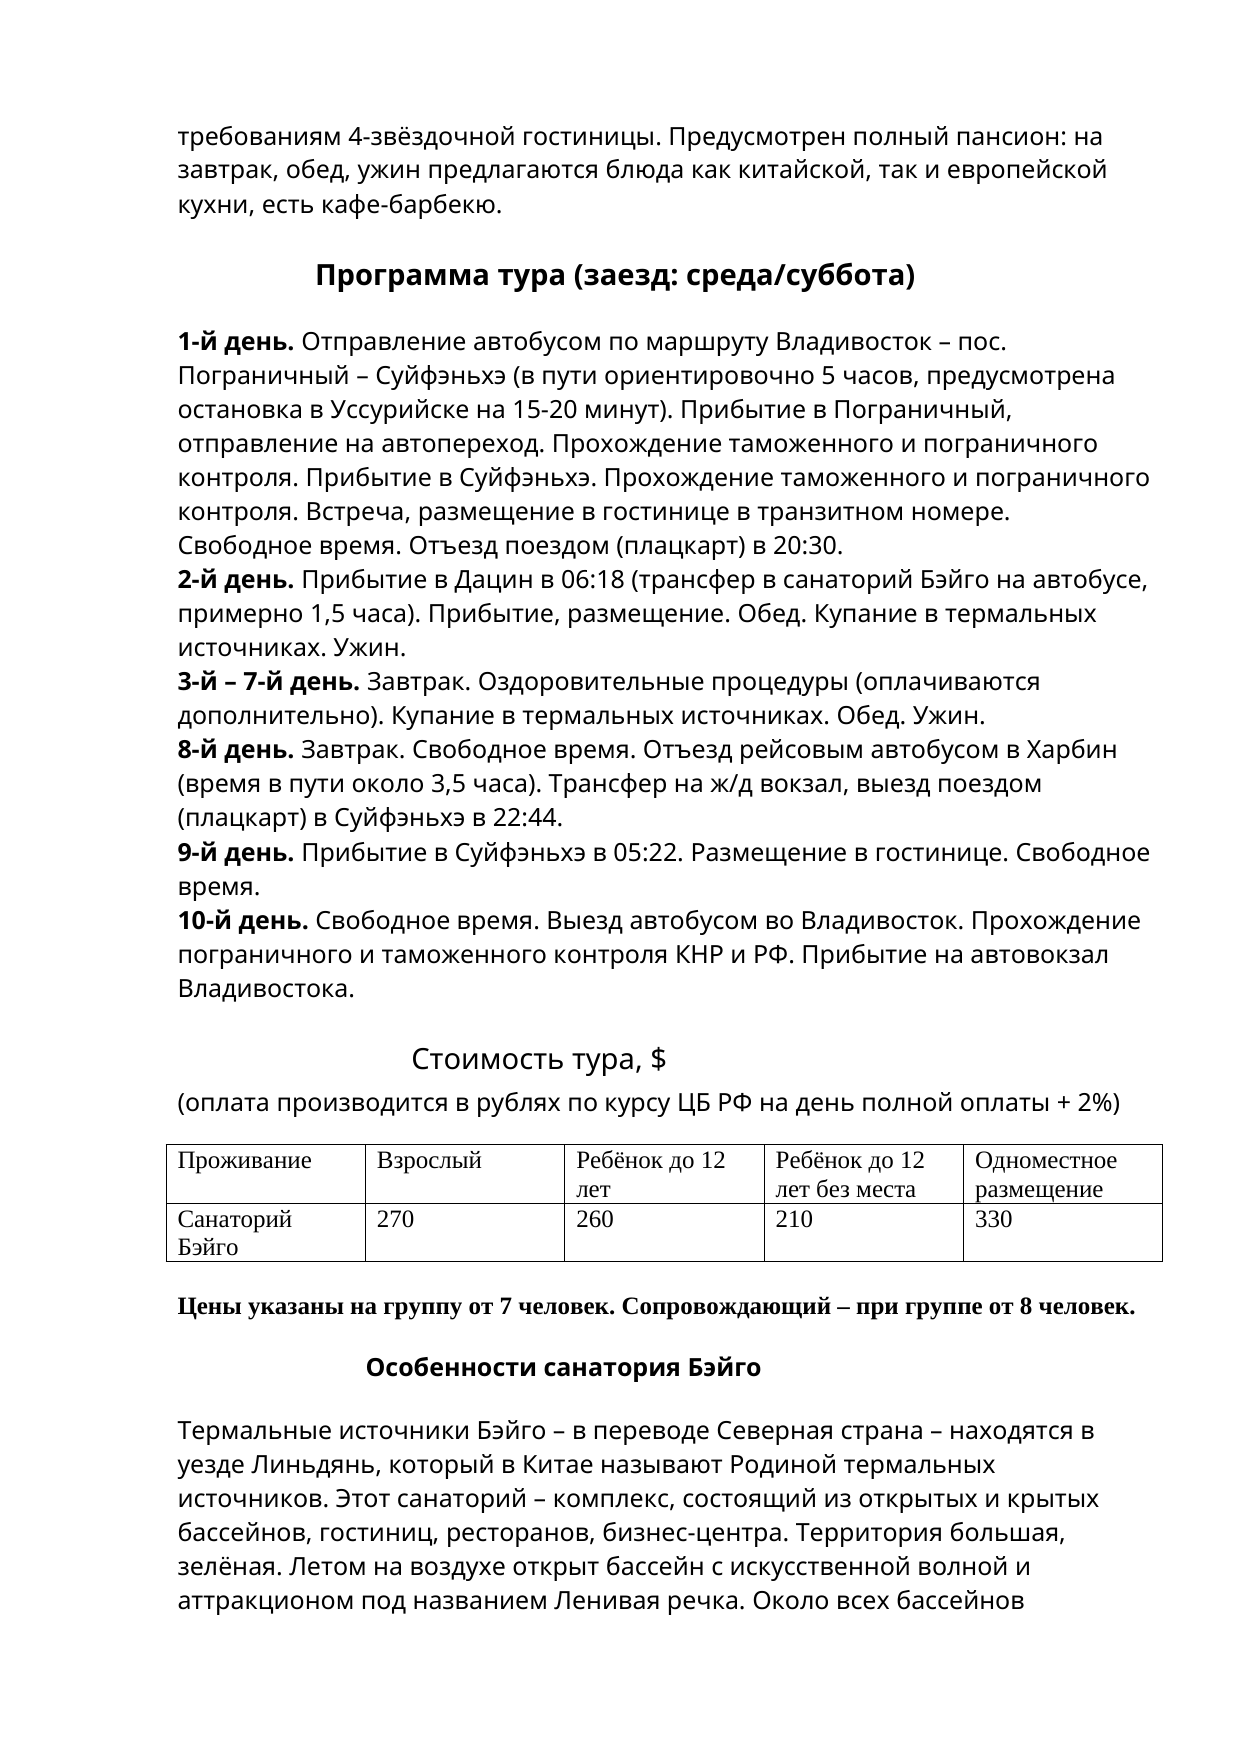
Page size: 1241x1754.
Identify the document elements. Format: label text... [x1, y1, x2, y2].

text 8-й день. Завтрак. Свободное время. Отъезд рейсовым автобусом в Харбин (время в пути около 3,5 часа). Трансфер на ж/д вокзал, выезд поездом (плацкарт) в Суйфэньхэ в 22:44. [177, 732, 1152, 834]
table_cell 330 [964, 1204, 1162, 1261]
table_header Взрослый [366, 1145, 564, 1203]
table_cell 210 [765, 1204, 963, 1261]
table_cell 260 [565, 1204, 764, 1261]
text 1-й день. Отправление автобусом по маршруту Владивосток – пос. Пограничный – Суйфэньхэ (в пути ориентировочно 5 часов, предусмотрена остановка в Уссурийске на 15-20 минут). Прибытие в Пограничный, отправление на автопереход. Прохождение таможенного и пограничного контроля. Прибытие в Суйфэньхэ. Прохождение таможенного и пограничного контроля. Встреча, размещение в гостинице в транзитном номере. Свободное время. Отъезд поездом (плацкарт) в 20:30. [177, 323, 1152, 562]
text 10-й день. Свободное время. Выезд автобусом во Владивосток. Прохождение пограничного и таможенного контроля КНР и РФ. Прибытие на автовокзал Владивостока. [177, 902, 1152, 1004]
text 2-й день. Прибытие в Дацин в 06:18 (трансфер в санаторий Бэйго на автобусе, примерно 1,5 часа). Прибытие, размещение. Обед. Купание в термальных источниках. Ужин. [177, 562, 1152, 664]
table_header Одноместное размещение [964, 1145, 1162, 1203]
table_cell Санаторий Бэйго [167, 1204, 365, 1261]
text Цены указаны на группу от 7 человек. Сопровождающий – при группе от 8 человек. [177, 1291, 1152, 1320]
text Стоимость тура, $ [177, 1038, 1152, 1078]
table_header Проживание [167, 1145, 365, 1203]
text 9-й день. Прибытие в Суйфэньхэ в 05:22. Размещение в гостинице. Свободное время. [177, 834, 1152, 902]
text (оплата производится в рублях по курсу ЦБ РФ на день полной оплаты + 2%) [177, 1084, 1152, 1118]
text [177, 118, 1152, 294]
table_header Ребёнок до 12 лет без места [765, 1145, 963, 1203]
text 3-й – 7-й день. Завтрак. Оздоровительные процедуры (оплачиваются дополнительно). Купание в термальных источниках. Обед. Ужин. [177, 664, 1152, 732]
table_cell 270 [366, 1204, 564, 1261]
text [177, 1413, 1152, 1617]
table_header Ребёнок до 12 лет [565, 1145, 764, 1203]
text Особенности санатория Бэйго [177, 1349, 1152, 1383]
